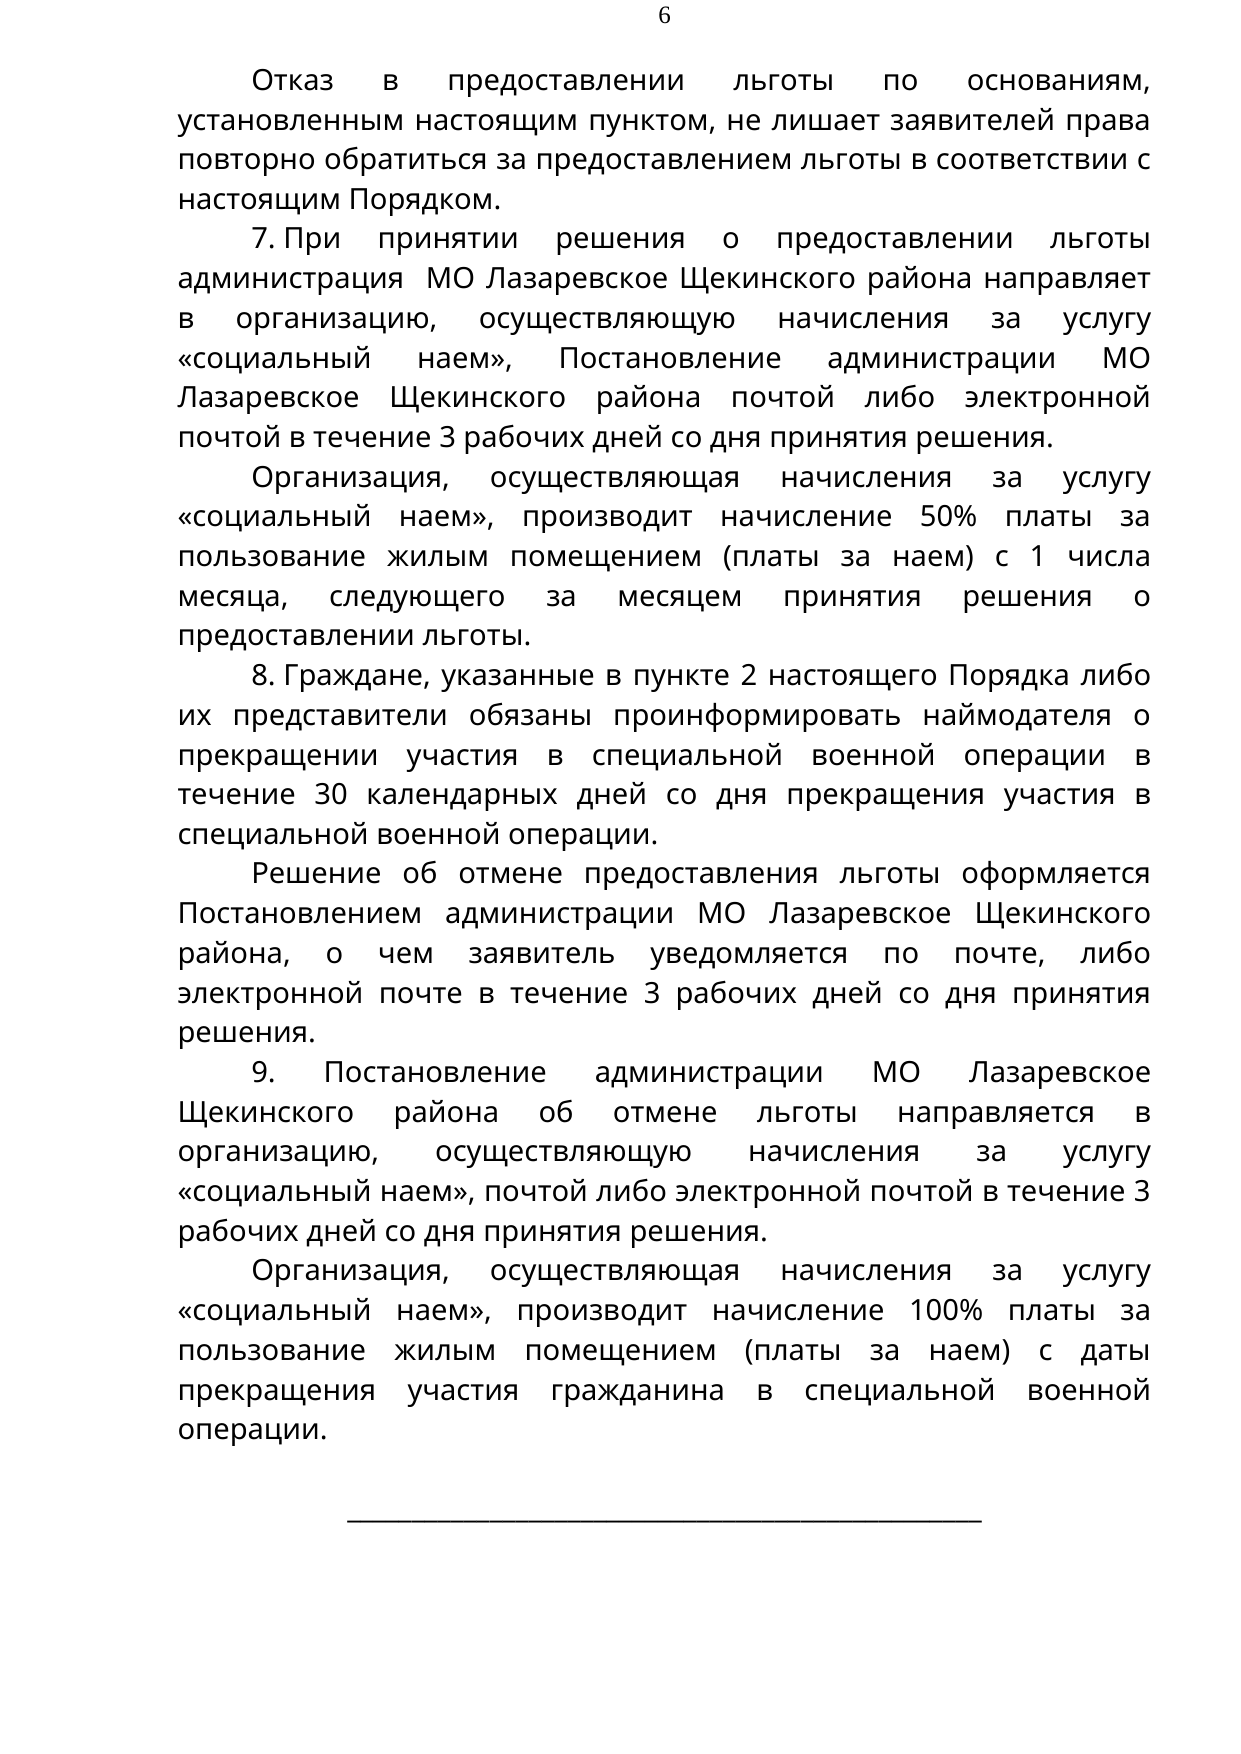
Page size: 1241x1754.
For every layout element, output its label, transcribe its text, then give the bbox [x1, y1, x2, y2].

text Отказ в предоставлении льготы по основаниям, установленным настоящим пунктом, не лишает заявителей права повторно обратиться за предоставлением льготы в соответствии с настоящим Порядком. [177, 59, 1152, 218]
text _________________________________________________ [177, 1488, 1152, 1527]
text 8. Граждане, указанные в пункте 2 настоящего Порядка либо их представители обязаны проинформировать наймодателя о прекращении участия в специальной военной операции в течение 30 календарных дней со дня прекращения участия в специальной военной операции. [177, 654, 1152, 853]
text Организация, осуществляющая начисления за услугу «социальный наем», производит начисление 50% платы за пользование жилым помещением (платы за наем) с 1 числа месяца, следующего за месяцем принятия решения о предоставлении льготы. [177, 456, 1152, 654]
text 9. Постановление администрации МО Лазаревское Щекинского района об отмене льготы направляется в организацию, осуществляющую начисления за услугу «социальный наем», почтой либо электронной почтой в течение 3 рабочих дней со дня принятия решения. [177, 1051, 1152, 1250]
text Организация, осуществляющая начисления за услугу «социальный наем», производит начисление 100% платы за пользование жилым помещением (платы за наем) с даты прекращения участия гражданина в специальной военной операции. [177, 1250, 1152, 1448]
text Решение об отмене предоставления льготы оформляется Постановлением администрации МО Лазаревское Щекинского района, о чем заявитель уведомляется по почте, либо электронной почте в течение 3 рабочих дней со дня принятия решения. [177, 853, 1152, 1051]
text 7. При принятии решения о предоставлении льготы администрация МО Лазаревское Щекинского района направляет в организацию, осуществляющую начисления за услугу «социальный наем», Постановление администрации МО Лазаревское Щекинского района почтой либо электронной почтой в течение 3 рабочих дней со дня принятия решения. [177, 218, 1152, 456]
